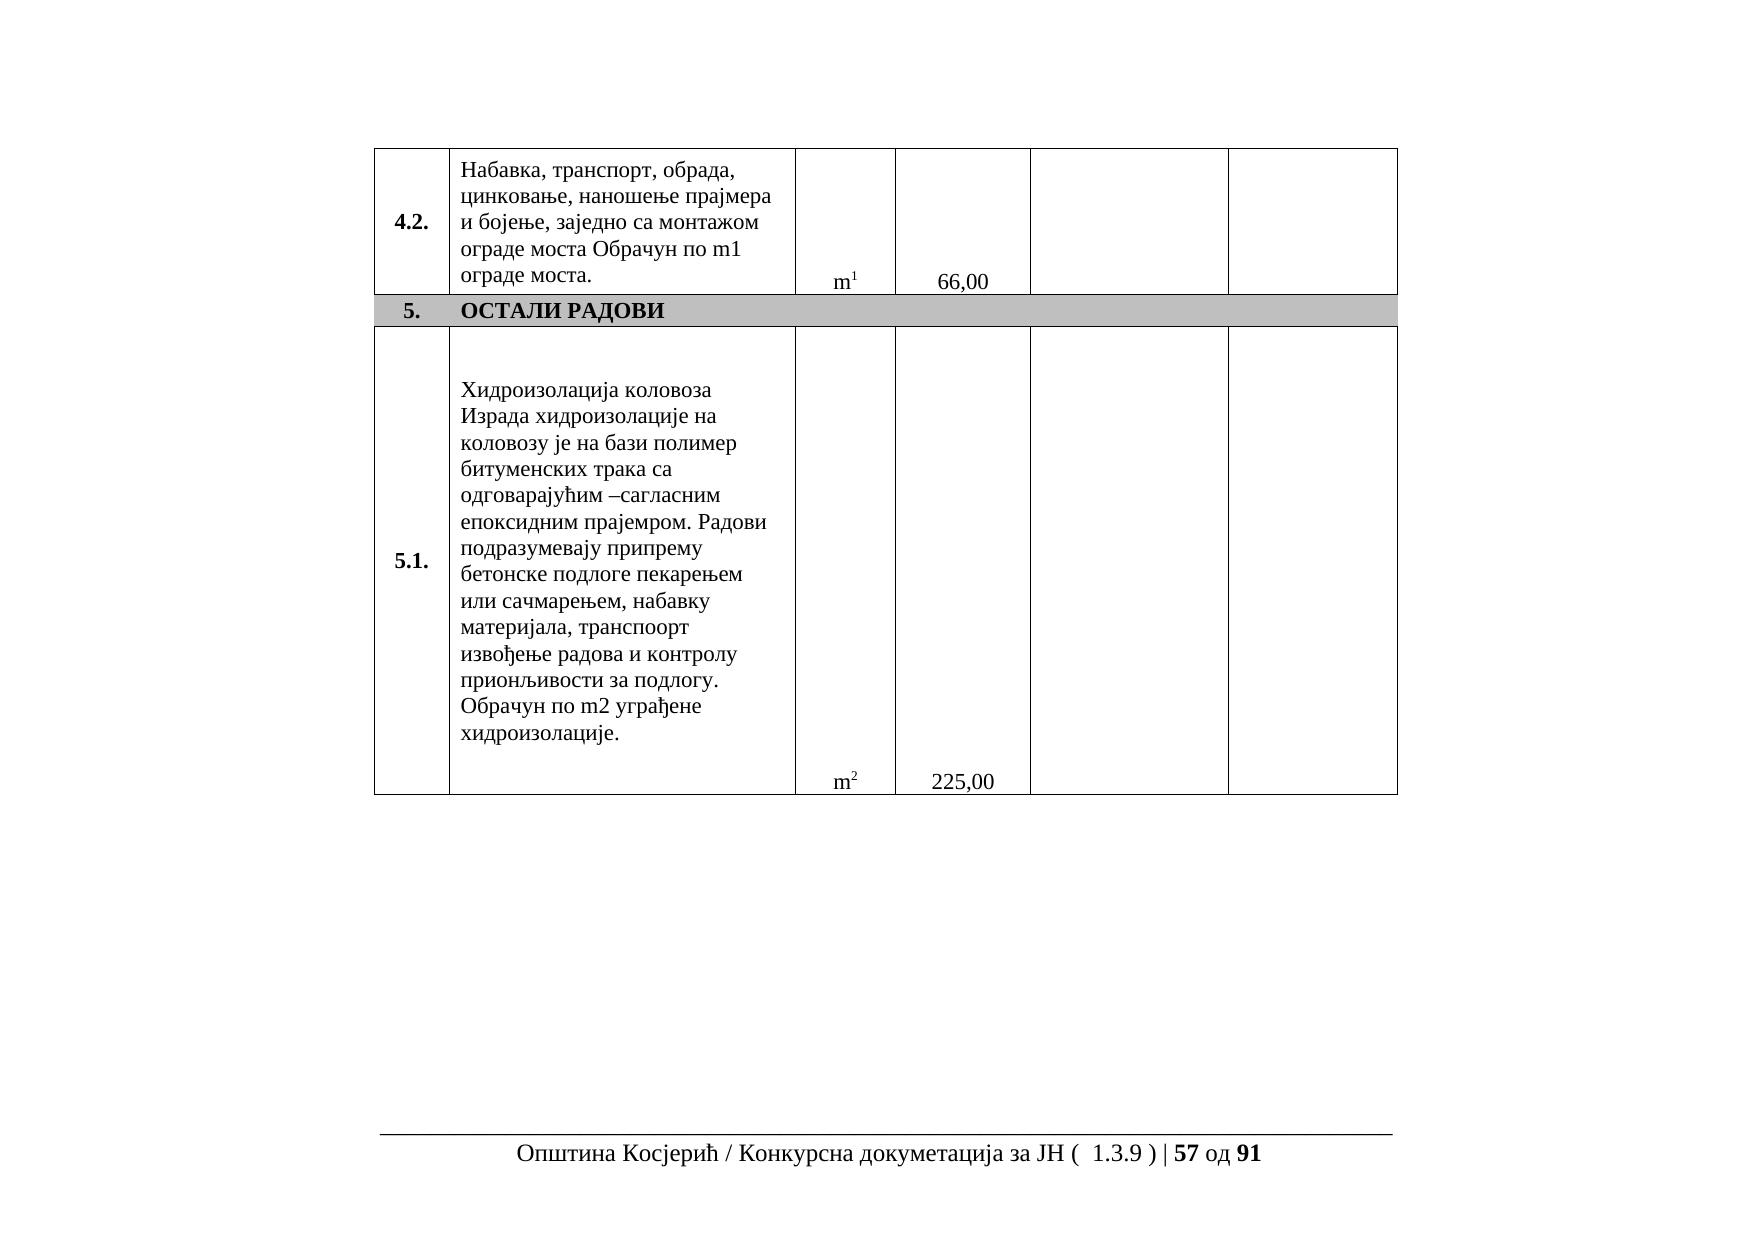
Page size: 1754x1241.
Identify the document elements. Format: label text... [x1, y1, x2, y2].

table_cell 66,00 [896, 149, 1030, 294]
table_cell [1229, 149, 1397, 294]
table_cell 5. [374, 295, 449, 326]
table_cell m2 [796, 327, 895, 794]
table_cell Хидроизолација коловоза Израда хидроизолације на коловозу је на бази полимер битуменских трака са одговарајућим –сагласним епоксидним прајемром. Радови подразумевају припрему бетонске подлоге пекарењем или сачмарењем, набавку материјала, транспоорт извођење радова и контролу прионљивости за подлогу. Обрачун по m2 уграђене хидроизолације. [450, 327, 795, 794]
table_cell m1 [796, 149, 895, 294]
table_cell 4.2. [375, 149, 449, 294]
table_cell Набавка, транспорт, обрада, цинковање, наношење прајмера и бојење, заједно са монтажом ограде моста Обрачун по m1 ограде моста. [450, 149, 795, 294]
table_cell [1031, 149, 1228, 294]
table_cell 225,00 [896, 327, 1030, 794]
table_cell 5.1. [375, 327, 449, 794]
table_cell ОСТАЛИ РАДОВИ [449, 295, 1398, 326]
table_cell [1229, 327, 1397, 794]
table_cell [1031, 327, 1228, 794]
